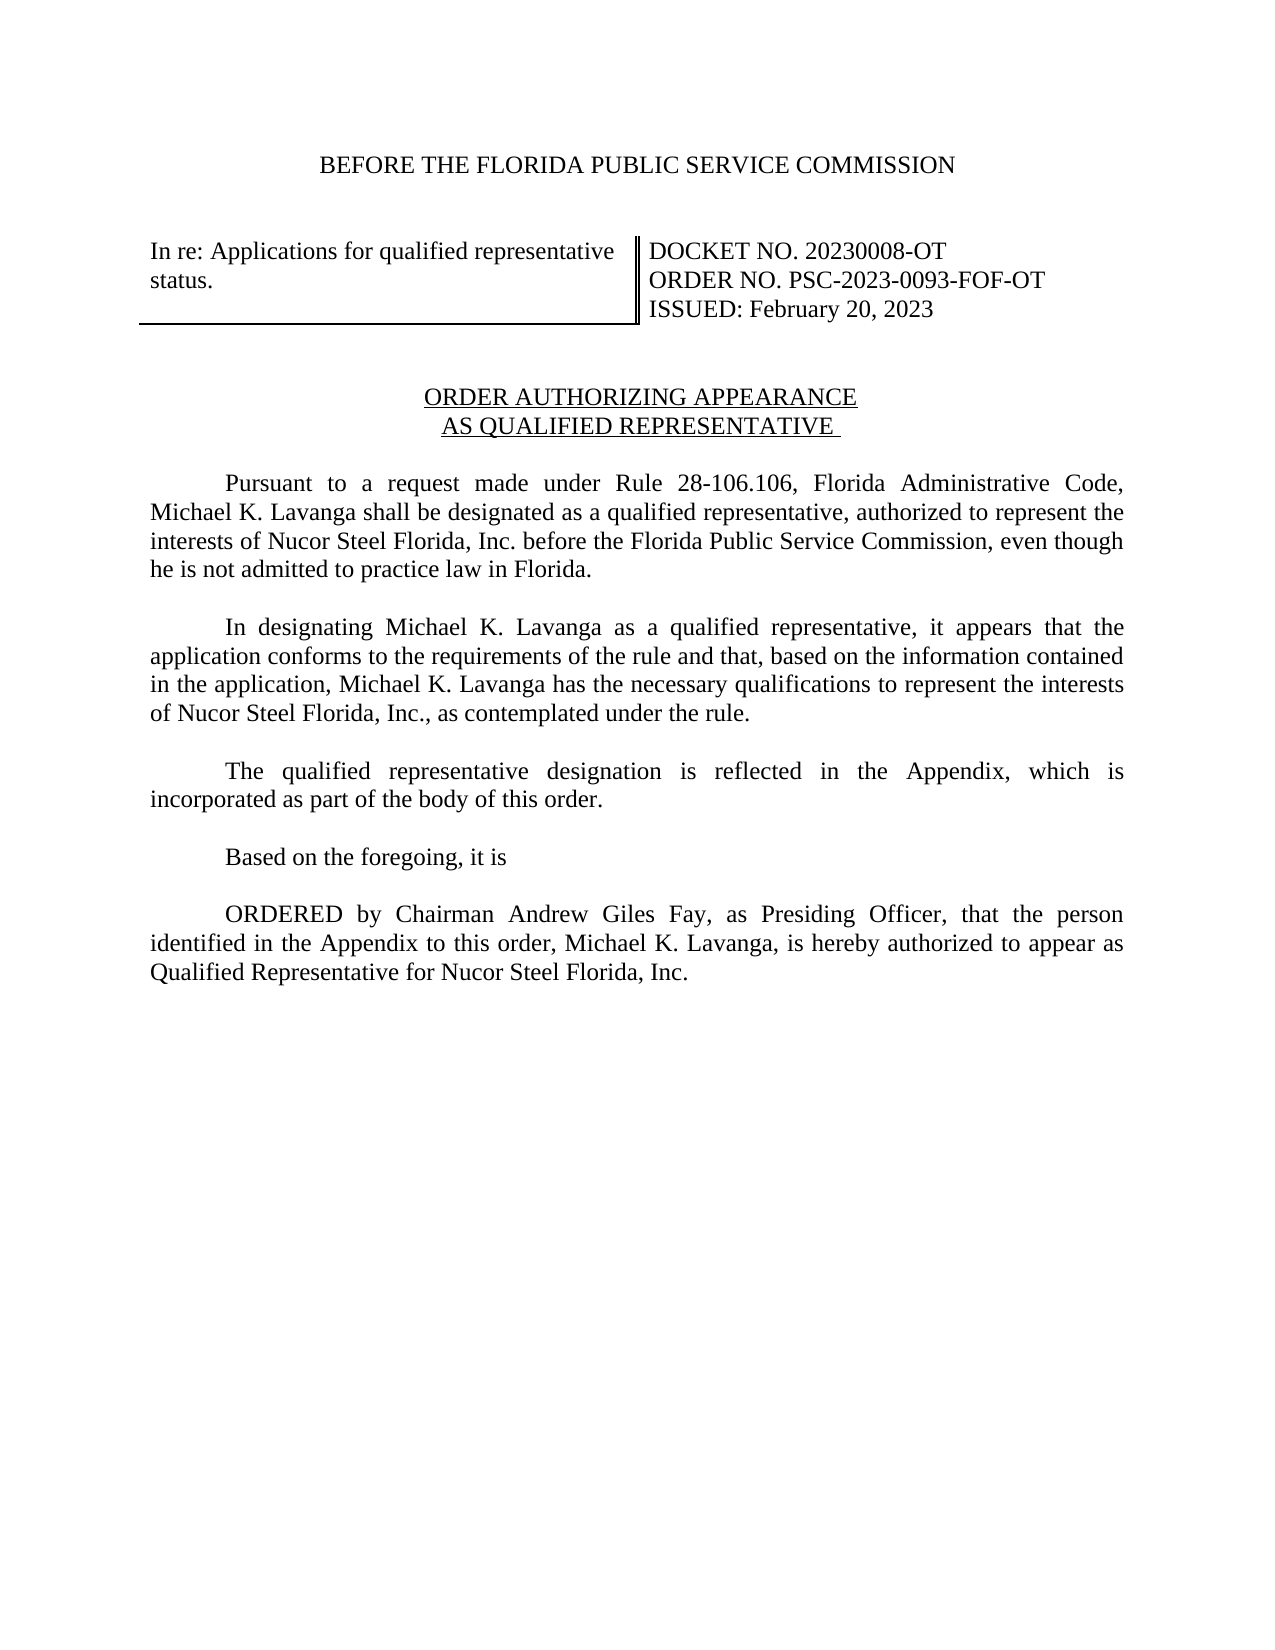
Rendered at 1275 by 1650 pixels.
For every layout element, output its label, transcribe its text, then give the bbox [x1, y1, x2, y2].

table_header In re: Applications for qualified representative status. [139, 236, 635, 322]
text The qualified representative designation is reflected in the Appendix, which is incorporated as part of the body of this order. [150, 756, 1125, 813]
text In designating Michael K. Lavanga as a qualified representative, it appears that the application conforms to the requirements of the rule and that, based on the information contained in the application, Michael K. Lavanga has the necessary qualifications to represent the interests of Nucor Steel Florida, Inc., as contemplated under the rule. [150, 612, 1125, 727]
text Based on the foregoing, it is [150, 842, 1125, 871]
subtitle BEFORE THE FLORIDA PUBLIC SERVICE COMMISSION [150, 150, 1125, 179]
text AS QUALIFIED REPRESENTATIVE [150, 411, 1125, 439]
table_header DOCKET NO. 20230008-OT ORDER NO. PSC-2023-0093-FOF-OT ISSUED: February 20, 2023 [640, 236, 1136, 322]
text ORDER AUTHORIZING APPEARANCE [150, 382, 1125, 411]
text ORDERED by Chairman Andrew Giles Fay, as Presiding Officer, that the person identified in the Appendix to this order, Michael K. Lavanga, is hereby authorized to appear as Qualified Representative for Nucor Steel Florida, Inc. [150, 899, 1125, 986]
text Pursuant to a request made under Rule 28-106.106, Florida Administrative Code, Michael K. Lavanga shall be designated as a qualified representative, authorized to represent the interests of Nucor Steel Florida, Inc. before the Florida Public Service Commission, even though he is not admitted to practice law in Florida. [150, 468, 1125, 583]
